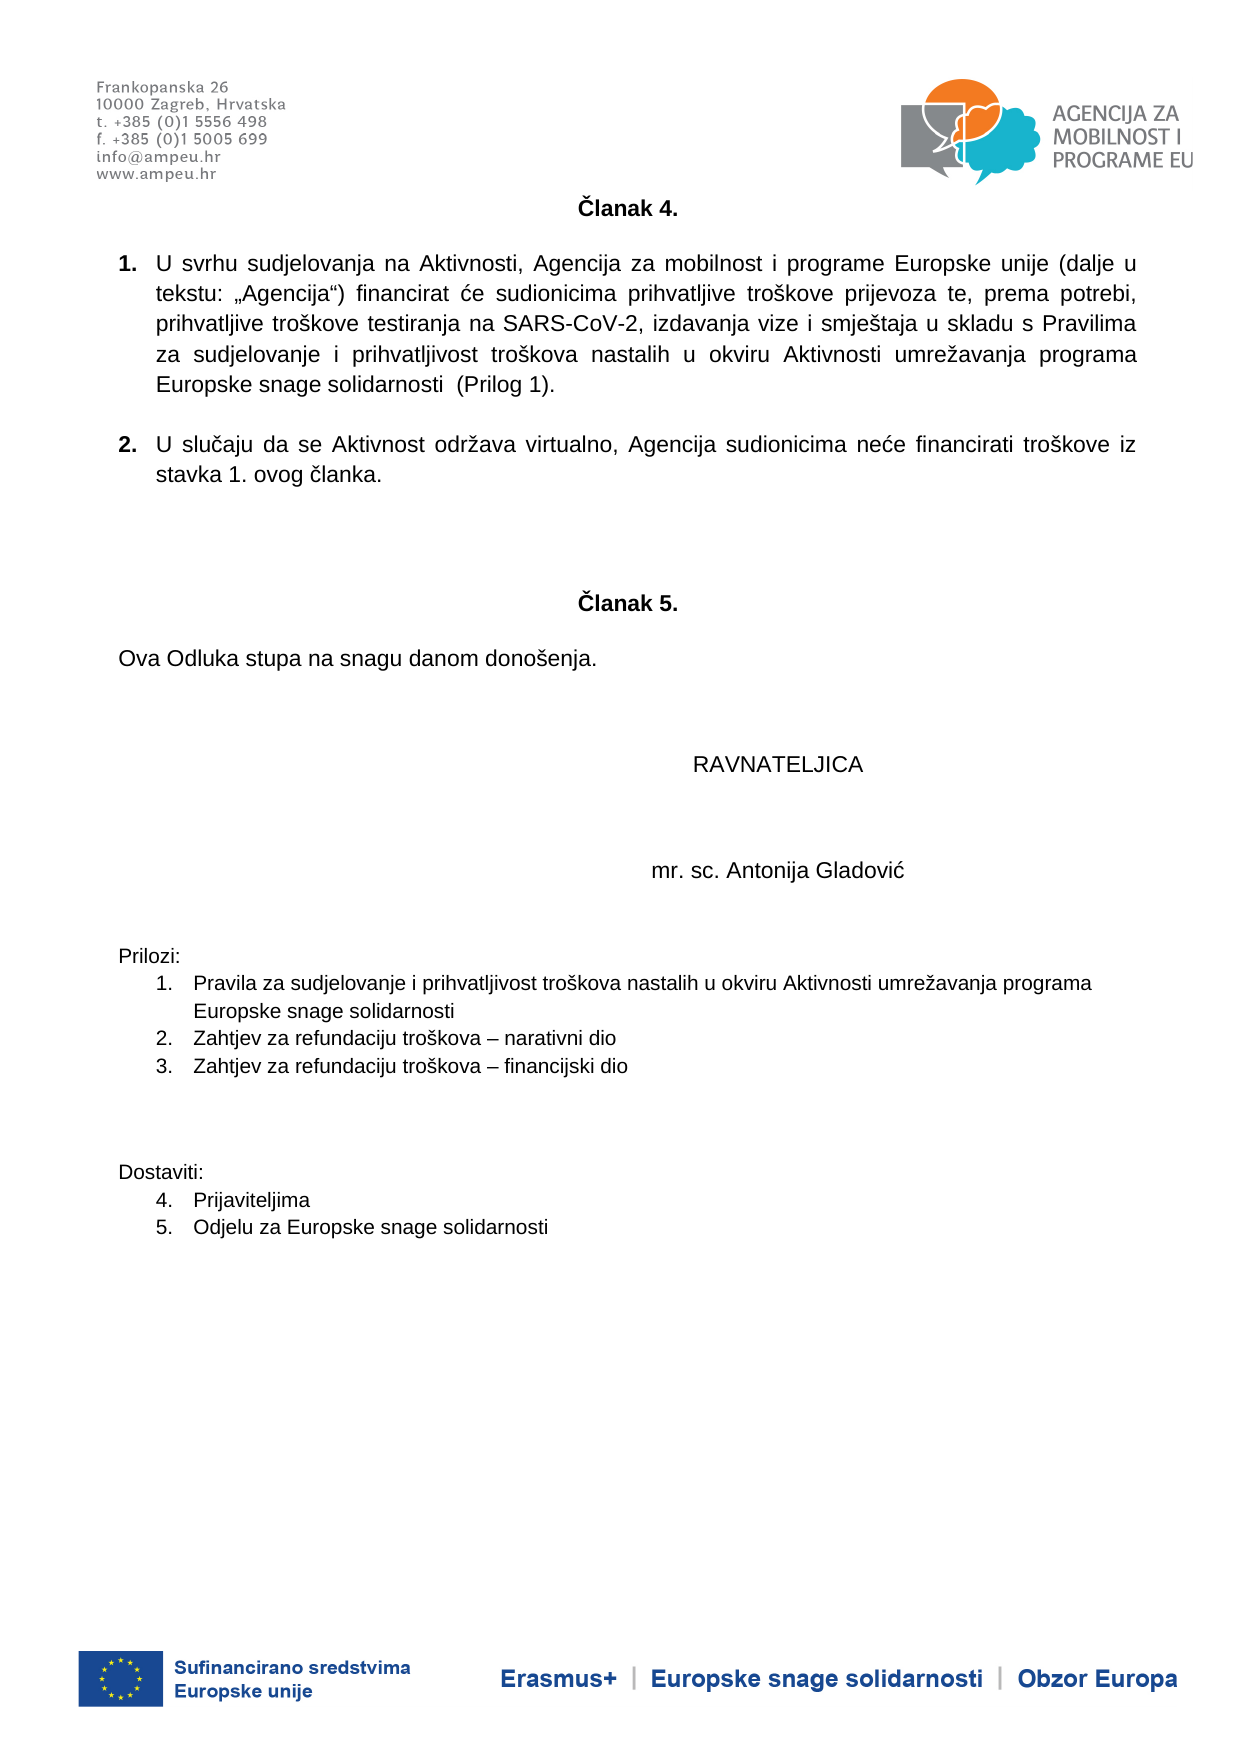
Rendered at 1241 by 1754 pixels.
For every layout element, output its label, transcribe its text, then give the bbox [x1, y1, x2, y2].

text Dostaviti: [118, 1160, 1138, 1184]
text RAVNATELJICA [343, 751, 1138, 778]
text Prilozi: [118, 943, 1138, 967]
text mr. sc. Antonija Gladović [343, 857, 1138, 883]
picture [78, 1651, 1178, 1707]
list U slučaju da se Aktivnost održava virtualno, Agencija sudionicima neće financirati troškove iz stavka 1. ovog članka. [118, 431, 1138, 488]
list U svrhu sudjelovanja na Aktivnosti, Agencija za mobilnost i programe Europske unije (dalje u tekstu: „Agencija“) financirat će sudionicima prihvatljive troškove prijevoza te, prema potrebi, prihvatljive troškove testiranja na SARS-CoV-2, izdavanja vize i smještaja u skladu s Pravilima za sudjelovanje i prihvatljivost troškova nastalih u okviru Aktivnosti umrežavanja programa Europske snage solidarnosti (Prilog 1). [118, 250, 1138, 397]
text Članak 4. [118, 133, 1138, 221]
list Zahtjev za refundaciju troškova – narativni dio [156, 1026, 1138, 1050]
text Ova Odluka stupa na snagu danom donošenja. [118, 645, 1138, 671]
list Prijaviteljima [156, 1188, 1138, 1212]
list Zahtjev za refundaciju troškova – financijski dio [156, 1053, 1138, 1077]
list Pravila za sudjelovanje i prihvatljivost troškova nastalih u okviru Aktivnosti umrežavanja programa Europske snage solidarnosti [156, 971, 1138, 1022]
picture [96, 77, 1193, 191]
text Članak 5. [118, 589, 1138, 616]
list Odjelu za Europske snage solidarnosti [156, 1215, 1138, 1239]
